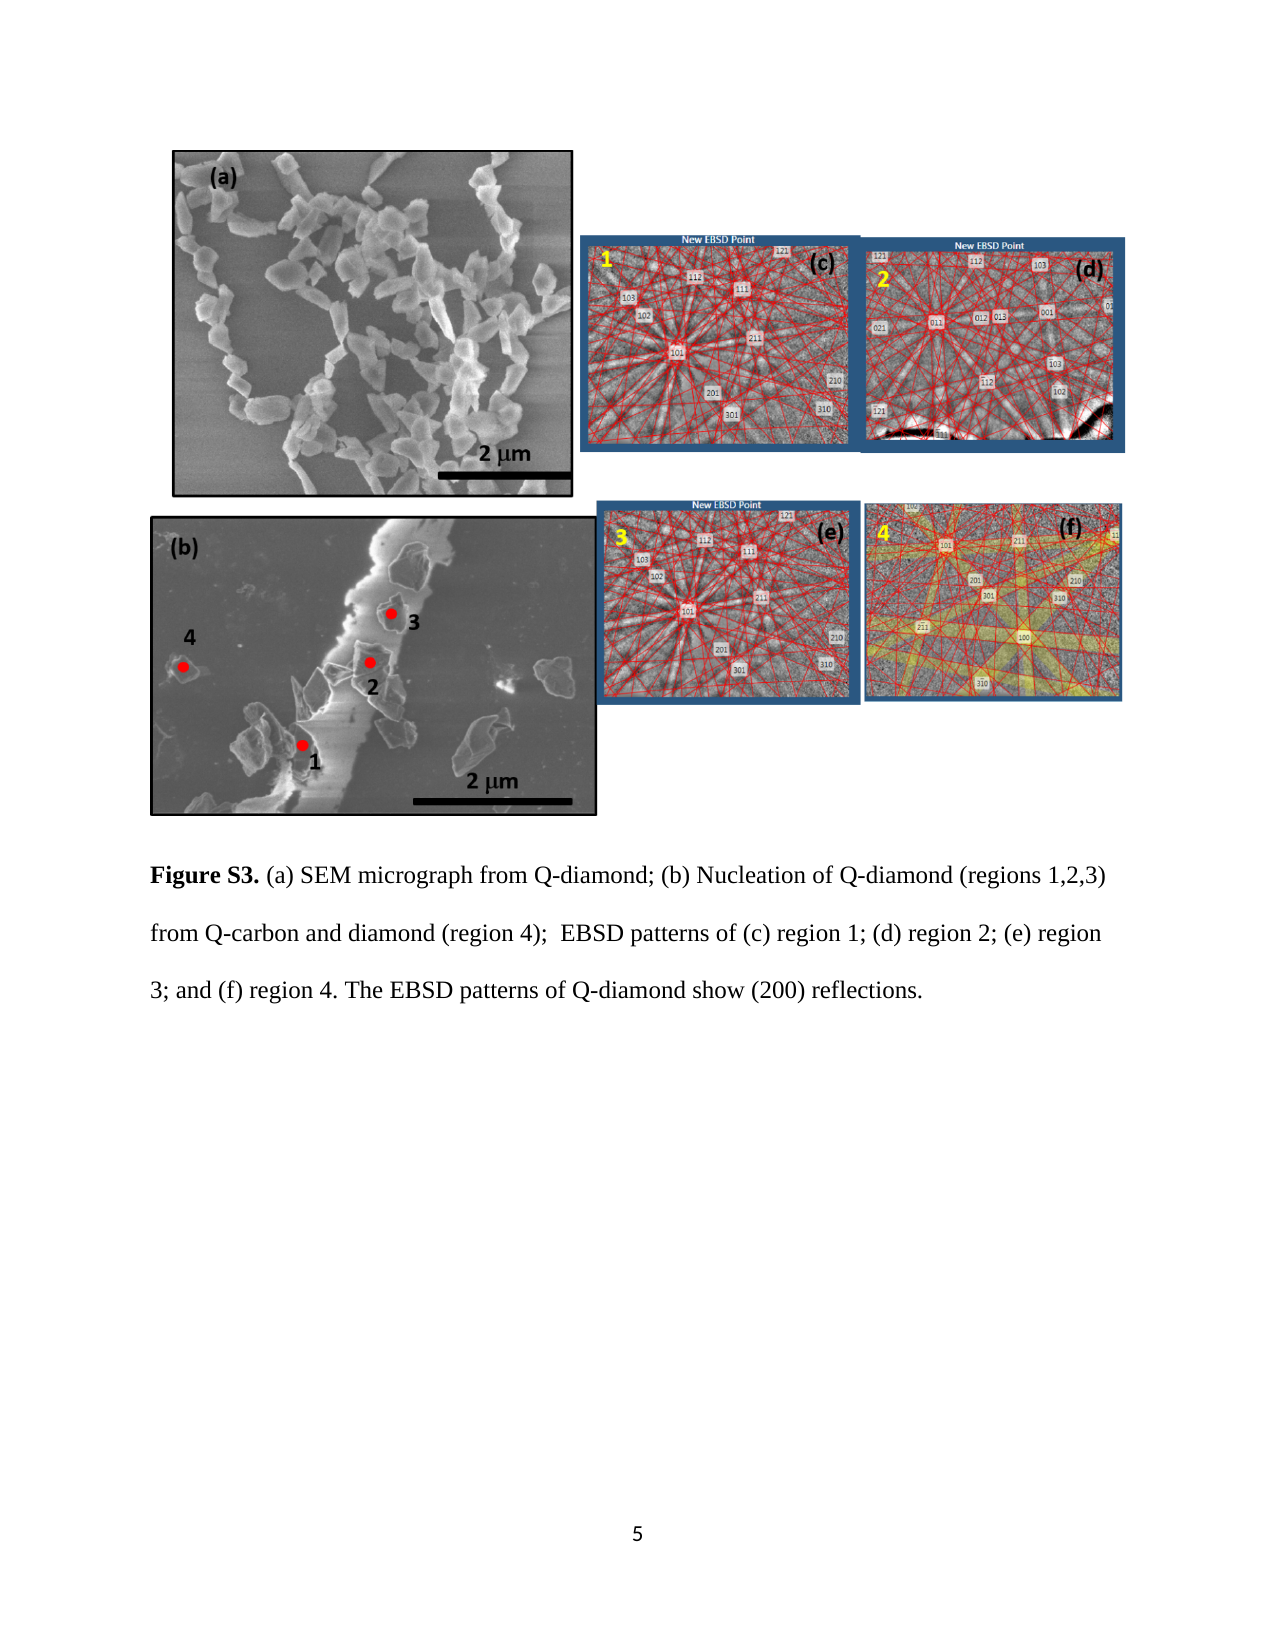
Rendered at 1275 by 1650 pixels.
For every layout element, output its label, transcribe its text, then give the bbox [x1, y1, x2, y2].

picture [150, 150, 1125, 816]
text Figure S3. (a) SEM micrograph from Q-diamond; (b) Nucleation of Q-diamond (regions 1,2,3) from Q-carbon and diamond (region 4); EBSD patterns of (c) region 1; (d) region 2; (e) region 3; and (f) region 4. The EBSD patterns of Q-diamond show (200) reflections. [150, 860, 1125, 1004]
